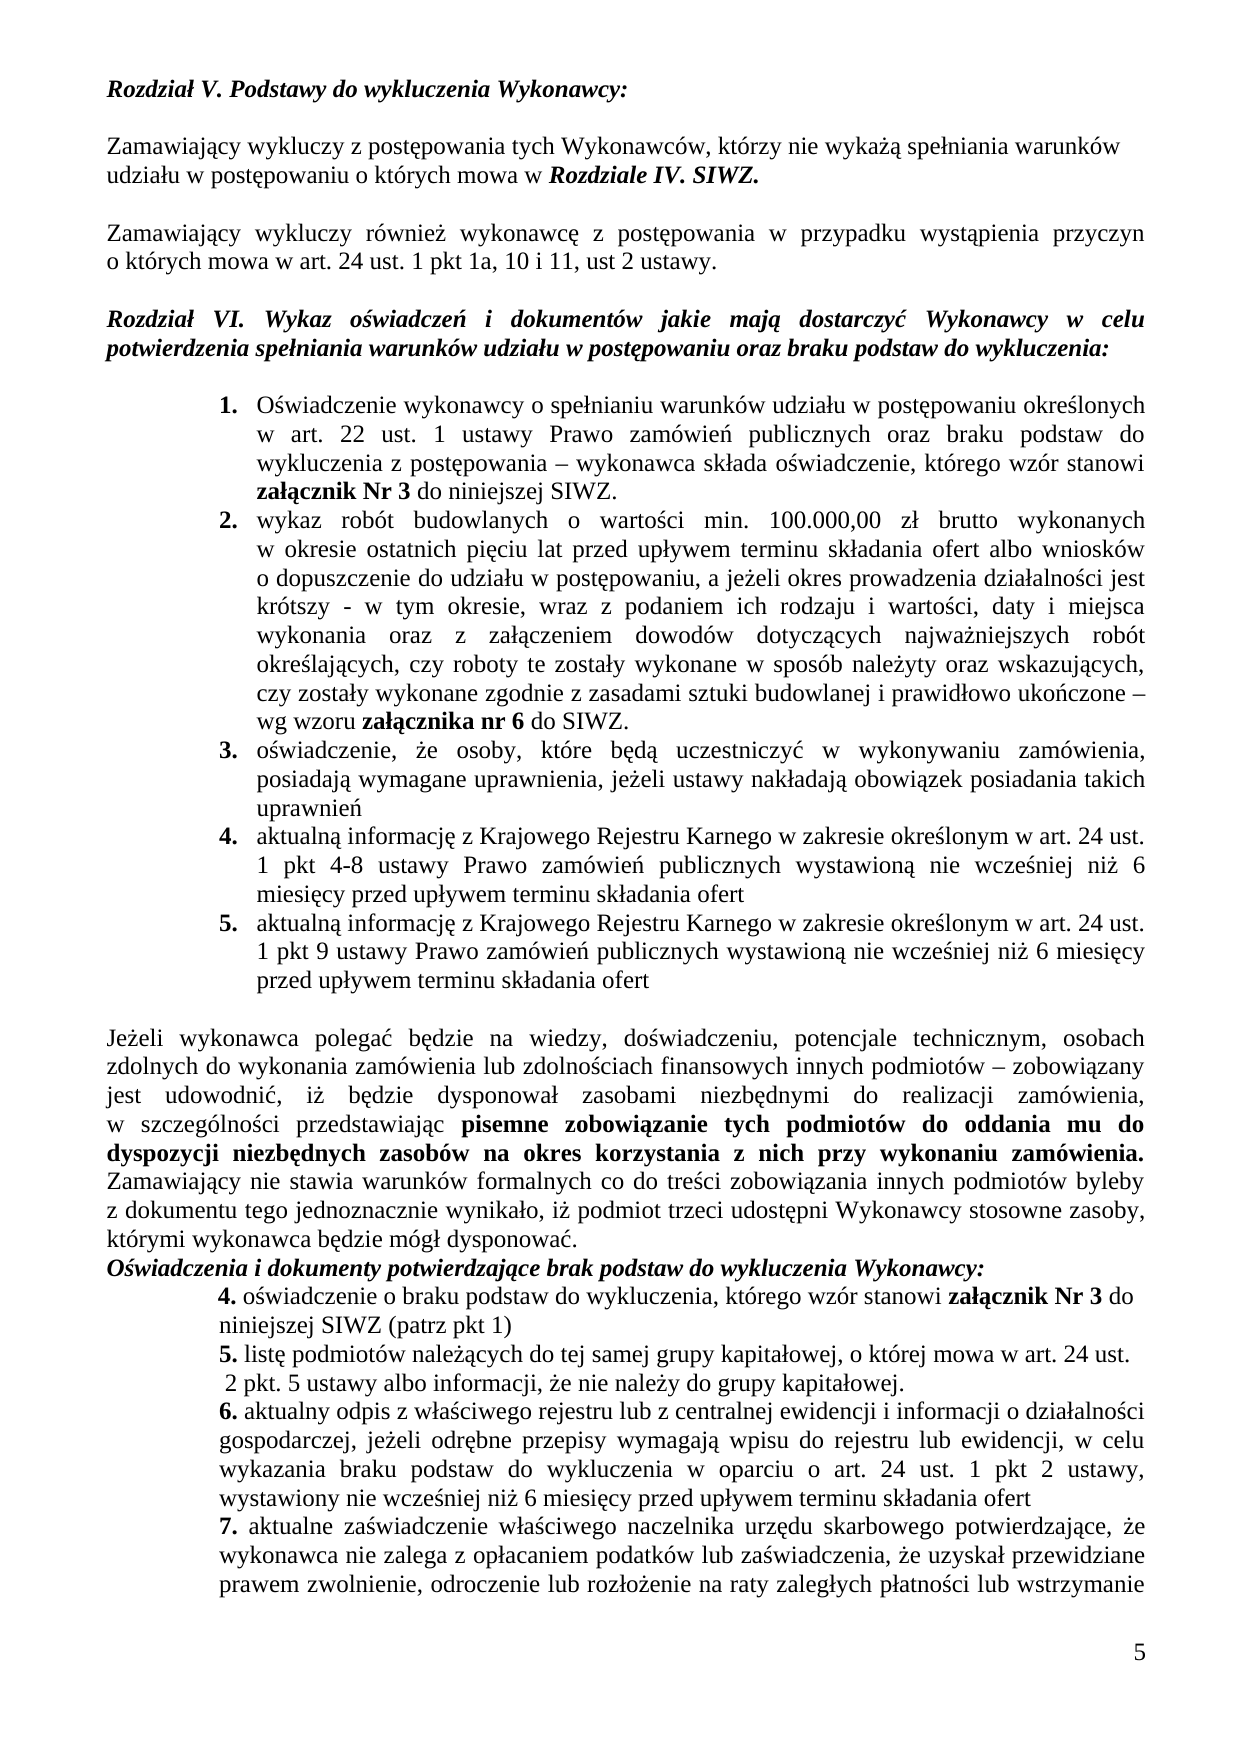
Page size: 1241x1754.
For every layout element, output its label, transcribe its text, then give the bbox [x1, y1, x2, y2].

text 6. aktualny odpis z właściwego rejestru lub z centralnej ewidencji i informacji o działalności gospodarczej, jeżeli odrębne przepisy wymagają wpisu do rejestru lub ewidencji, w celu wykazania braku podstaw do wykluczenia w oparciu o art. 24 ust. 1 pkt 2 ustawy, wystawiony nie wcześniej niż 6 miesięcy przed upływem terminu składania ofert [219, 1396, 1146, 1511]
list Oświadczenie wykonawcy o spełnianiu warunków udziału w postępowaniu określonych w art. 22 ust. 1 ustawy Prawo zamówień publicznych oraz braku podstaw do wykluczenia z postępowania – wykonawca składa oświadczenie, którego wzór stanowi załącznik Nr 3 do niniejszej SIWZ. [219, 390, 1146, 505]
text 5. listę podmiotów należących do tej samej grupy kapitałowej, o której mowa w art. 24 ust. 2 pkt. 5 ustawy albo informacji, że nie należy do grupy kapitałowej. [106, 1339, 1146, 1396]
text Rozdział VI. Wykaz oświadczeń i dokumentów jakie mają dostarczyć Wykonawcy w celu potwierdzenia spełniania warunków udziału w postępowaniu oraz braku podstaw do wykluczenia: [106, 304, 1146, 361]
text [219, 1511, 1146, 1598]
text Oświadczenia i dokumenty potwierdzające brak podstaw do wykluczenia Wykonawcy: [106, 1253, 1146, 1281]
text niniejszej SIWZ (patrz pkt 1) [106, 1310, 1146, 1339]
list aktualną informację z Krajowego Rejestru Karnego w zakresie określonym w art. 24 ust. 1 pkt 9 ustawy Prawo zamówień publicznych wystawioną nie wcześniej niż 6 miesięcy przed upływem terminu składania ofert [219, 908, 1146, 994]
text Rozdział V. Podstawy do wykluczenia Wykonawcy: [106, 74, 1146, 103]
text Jeżeli wykonawca polegać będzie na wiedzy, doświadczeniu, potencjale technicznym, osobach zdolnych do wykonania zamówienia lub zdolnościach finansowych innych podmiotów – zobowiązany jest udowodnić, iż będzie dysponował zasobami niezbędnymi do realizacji zamówienia, w szczególności przedstawiając pisemne zobowiązanie tych podmiotów do oddania mu do dyspozycji niezbędnych zasobów na okres korzystania z nich przy wykonaniu zamówienia. Zamawiający nie stawia warunków formalnych co do treści zobowiązania innych podmiotów byleby z dokumentu tego jednoznacznie wynikało, iż podmiot trzeci udostępni Wykonawcy stosowne zasoby, którymi wykonawca będzie mógł dysponować. [106, 1023, 1146, 1253]
list oświadczenie, że osoby, które będą uczestniczyć w wykonywaniu zamówienia, posiadają wymagane uprawnienia, jeżeli ustawy nakładają obowiązek posiadania takich uprawnień [219, 735, 1146, 821]
list aktualną informację z Krajowego Rejestru Karnego w zakresie określonym w art. 24 ust. 1 pkt 4-8 ustawy Prawo zamówień publicznych wystawioną nie wcześniej niż 6 miesięcy przed upływem terminu składania ofert [219, 821, 1146, 908]
list wykaz robót budowlanych o wartości min. 100.000,00 zł brutto wykonanych w okresie ostatnich pięciu lat przed upływem terminu składania ofert albo wniosków o dopuszczenie do udziału w postępowaniu, a jeżeli okres prowadzenia działalności jest krótszy - w tym okresie, wraz z podaniem ich rodzaju i wartości, daty i miejsca wykonania oraz z załączeniem dowodów dotyczących najważniejszych robót określających, czy roboty te zostały wykonane w sposób należyty oraz wskazujących, czy zostały wykonane zgodnie z zasadami sztuki budowlanej i prawidłowo ukończone – wg wzoru załącznika nr 6 do SIWZ. [219, 505, 1146, 735]
text Zamawiający wykluczy z postępowania tych Wykonawców, którzy nie wykażą spełniania warunków udziału w postępowaniu o których mowa w Rozdziale IV. SIWZ. [106, 131, 1146, 189]
text 4. oświadczenie o braku podstaw do wykluczenia, którego wzór stanowi załącznik Nr 3 do [106, 1281, 1146, 1310]
text Zamawiający wykluczy również wykonawcę z postępowania w przypadku wystąpienia przyczyn o których mowa w art. 24 ust. 1 pkt 1a, 10 i 11, ust 2 ustawy. [106, 218, 1146, 275]
